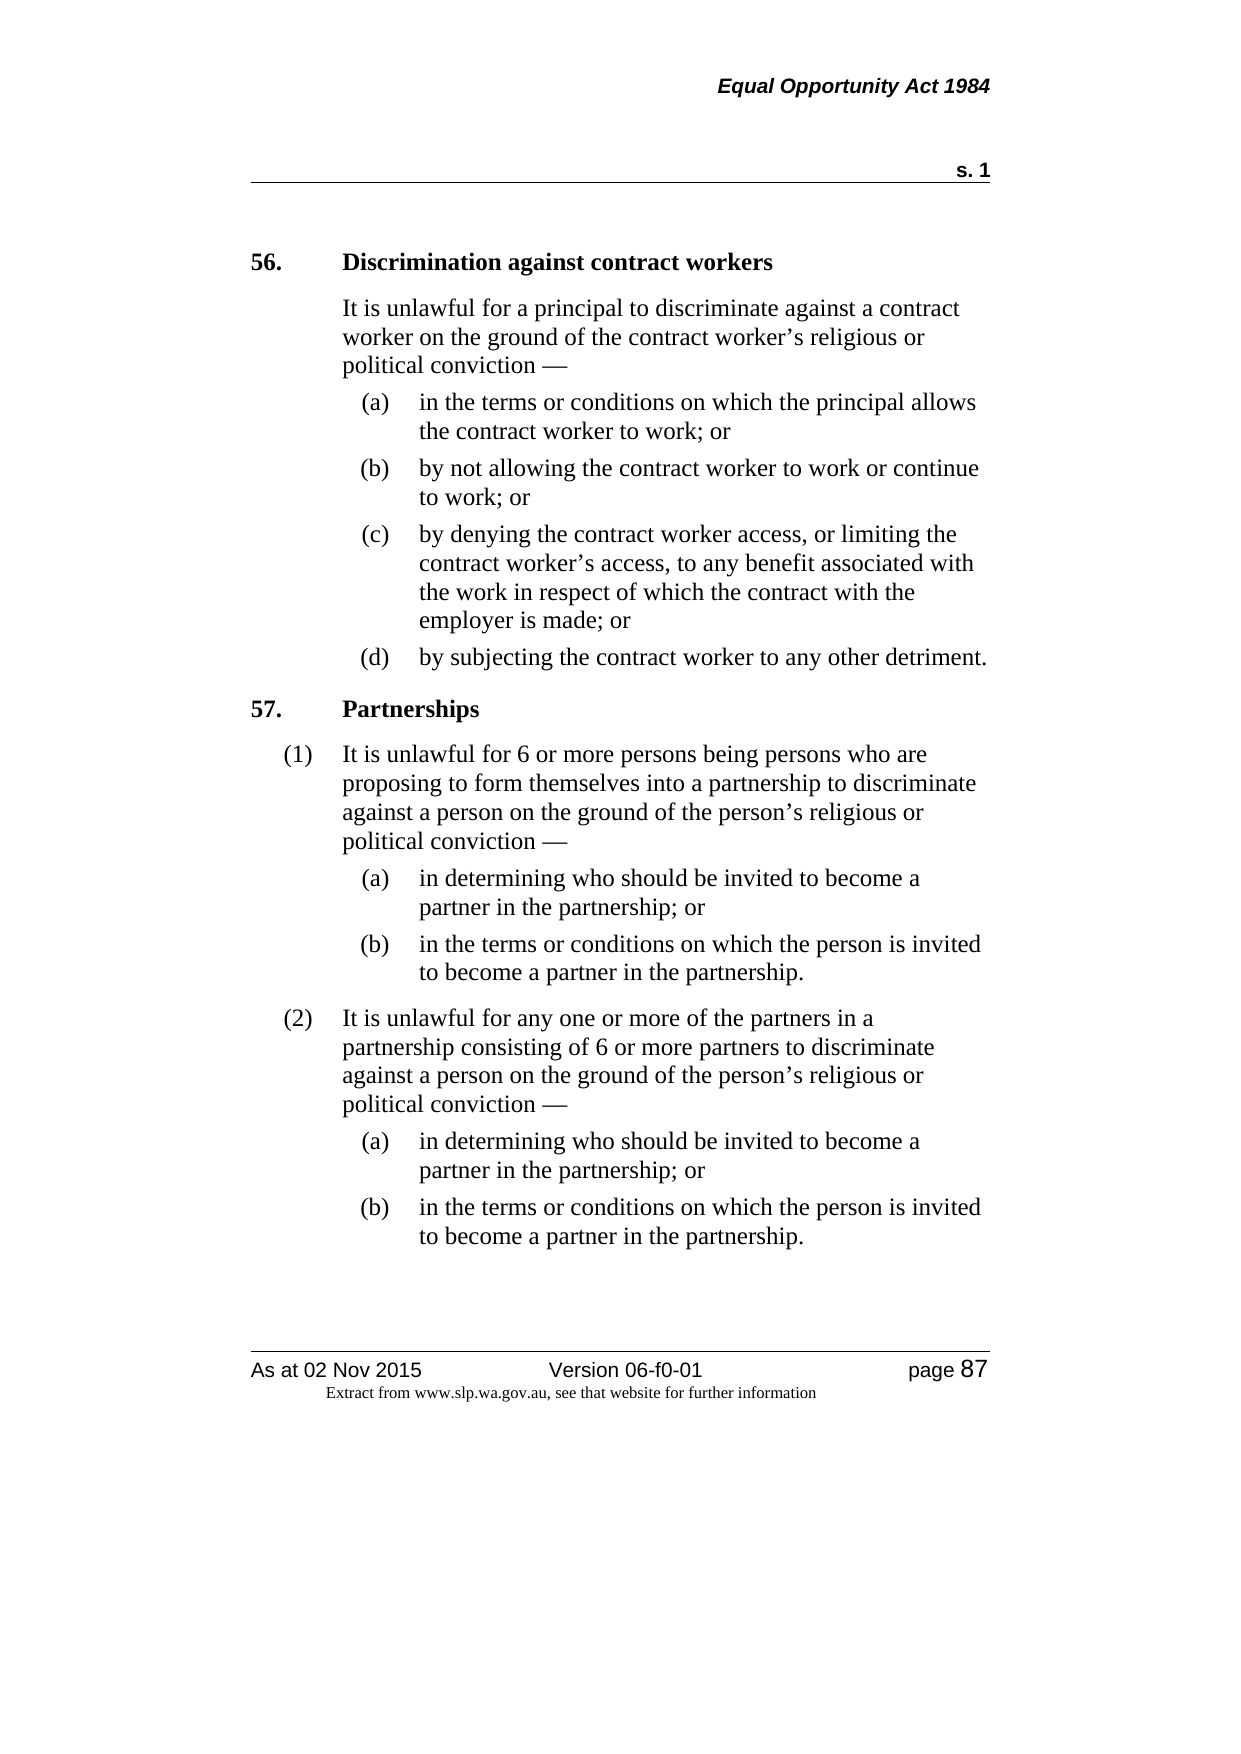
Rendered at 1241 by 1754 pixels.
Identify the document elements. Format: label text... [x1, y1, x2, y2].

text (a) in determining who should be invited to become a partner in the partnership; or [251, 863, 990, 920]
text It is unlawful for a principal to discriminate against a contract worker on the ground of the contract worker’s religious or political conviction — [251, 293, 990, 379]
text (2) It is unlawful for any one or more of the partners in a partnership consisting of 6 or more partners to discriminate against a person on the ground of the person’s religious or political conviction — [251, 1003, 990, 1118]
text (d) by subjecting the contract worker to any other detriment. [251, 642, 990, 671]
text (c) by denying the contract worker access, or limiting the contract worker’s access, to any benefit associated with the work in respect of which the contract with the employer is made; or [251, 519, 990, 634]
text (a) in the terms or conditions on which the principal allows the contract worker to work; or [251, 387, 990, 445]
text (b) by not allowing the contract worker to work or continue to work; or [251, 453, 990, 511]
subtitle 56. Discrimination against contract workers [251, 247, 990, 276]
subtitle 57. Partnerships [251, 694, 990, 723]
text (1) It is unlawful for 6 or more persons being persons who are proposing to form themselves into a partnership to discriminate against a person on the ground of the person’s religious or political conviction — [251, 739, 990, 854]
text (b) in the terms or conditions on which the person is invited to become a partner in the partnership. [251, 1192, 990, 1249]
text (b) in the terms or conditions on which the person is invited to become a partner in the partnership. [251, 929, 990, 986]
text (a) in determining who should be invited to become a partner in the partnership; or [251, 1126, 990, 1184]
